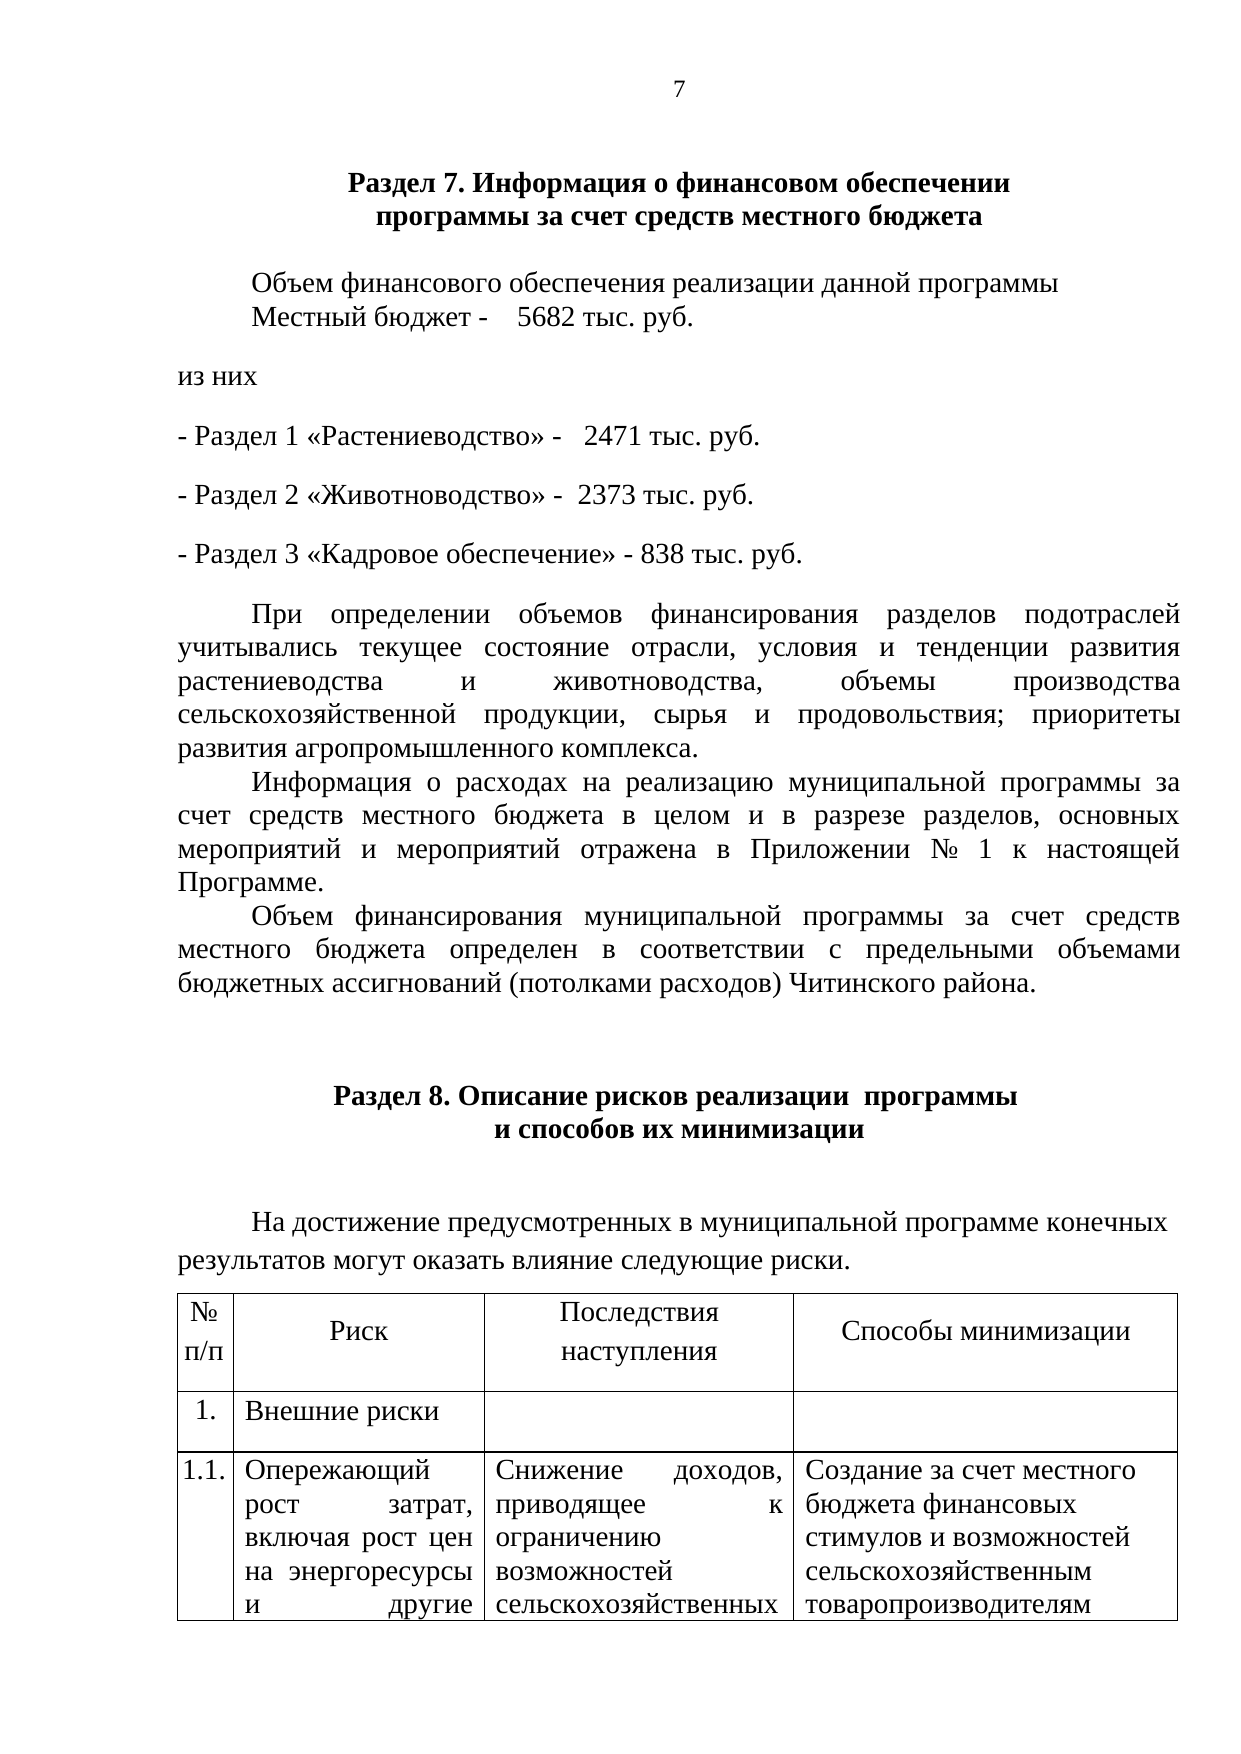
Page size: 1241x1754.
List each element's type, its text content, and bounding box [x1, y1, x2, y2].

table_header Последствия наступления [485, 1294, 793, 1391]
text из них [177, 358, 1181, 392]
table_cell [485, 1392, 793, 1451]
text - Раздел 2 «Животноводство» - 2373 тыс. руб. [177, 477, 1181, 511]
table_cell Внешние риски [234, 1392, 484, 1451]
text Раздел 7. Информация о финансовом обеспечении [177, 165, 1181, 198]
text Информация о расходах на реализацию муниципальной программы за счет средств местного бюджета в целом и в разрезе разделов, основных мероприятий и мероприятий отражена в Приложении № 1 к настоящей Программе. [177, 764, 1181, 898]
text При определении объемов финансирования разделов подотраслей учитывались текущее состояние отрасли, условия и тенденции развития растениеводства и животноводства, объемы производства сельскохозяйственной продукции, сырья и продовольствия; приоритеты развития агропромышленного комплекса. [177, 596, 1181, 764]
text - Раздел 3 «Кадровое обеспечение» - 838 тыс. руб. [177, 537, 1181, 570]
table_header Способы минимизации [794, 1294, 1177, 1391]
table_header Риск [234, 1294, 484, 1391]
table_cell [794, 1453, 1177, 1620]
text Местный бюджет - 5682 тыс. руб. [177, 299, 1181, 333]
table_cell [485, 1453, 793, 1620]
text программы за счет средств местного бюджета [177, 198, 1181, 232]
table_cell [794, 1392, 1177, 1451]
table_cell 1. [178, 1392, 233, 1451]
table_header № п/п [178, 1294, 233, 1391]
text Раздел 8. Описание рисков реализации программы и способов их минимизации [177, 1078, 1181, 1145]
text - Раздел 1 «Растениеводство» - 2471 тыс. руб. [177, 418, 1181, 451]
text Объем финансирования муниципальной программы за счет средств местного бюджета определен в соответствии с предельными объемами бюджетных ассигнований (потолками расходов) Читинского района. [177, 898, 1181, 998]
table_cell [234, 1453, 484, 1620]
table_cell 1.1. [178, 1453, 233, 1620]
text Объем финансового обеспечения реализации данной программы [177, 266, 1181, 299]
text На достижение предусмотренных в муниципальной программе конечных результатов могут оказать влияние следующие риски. [177, 1204, 1181, 1276]
